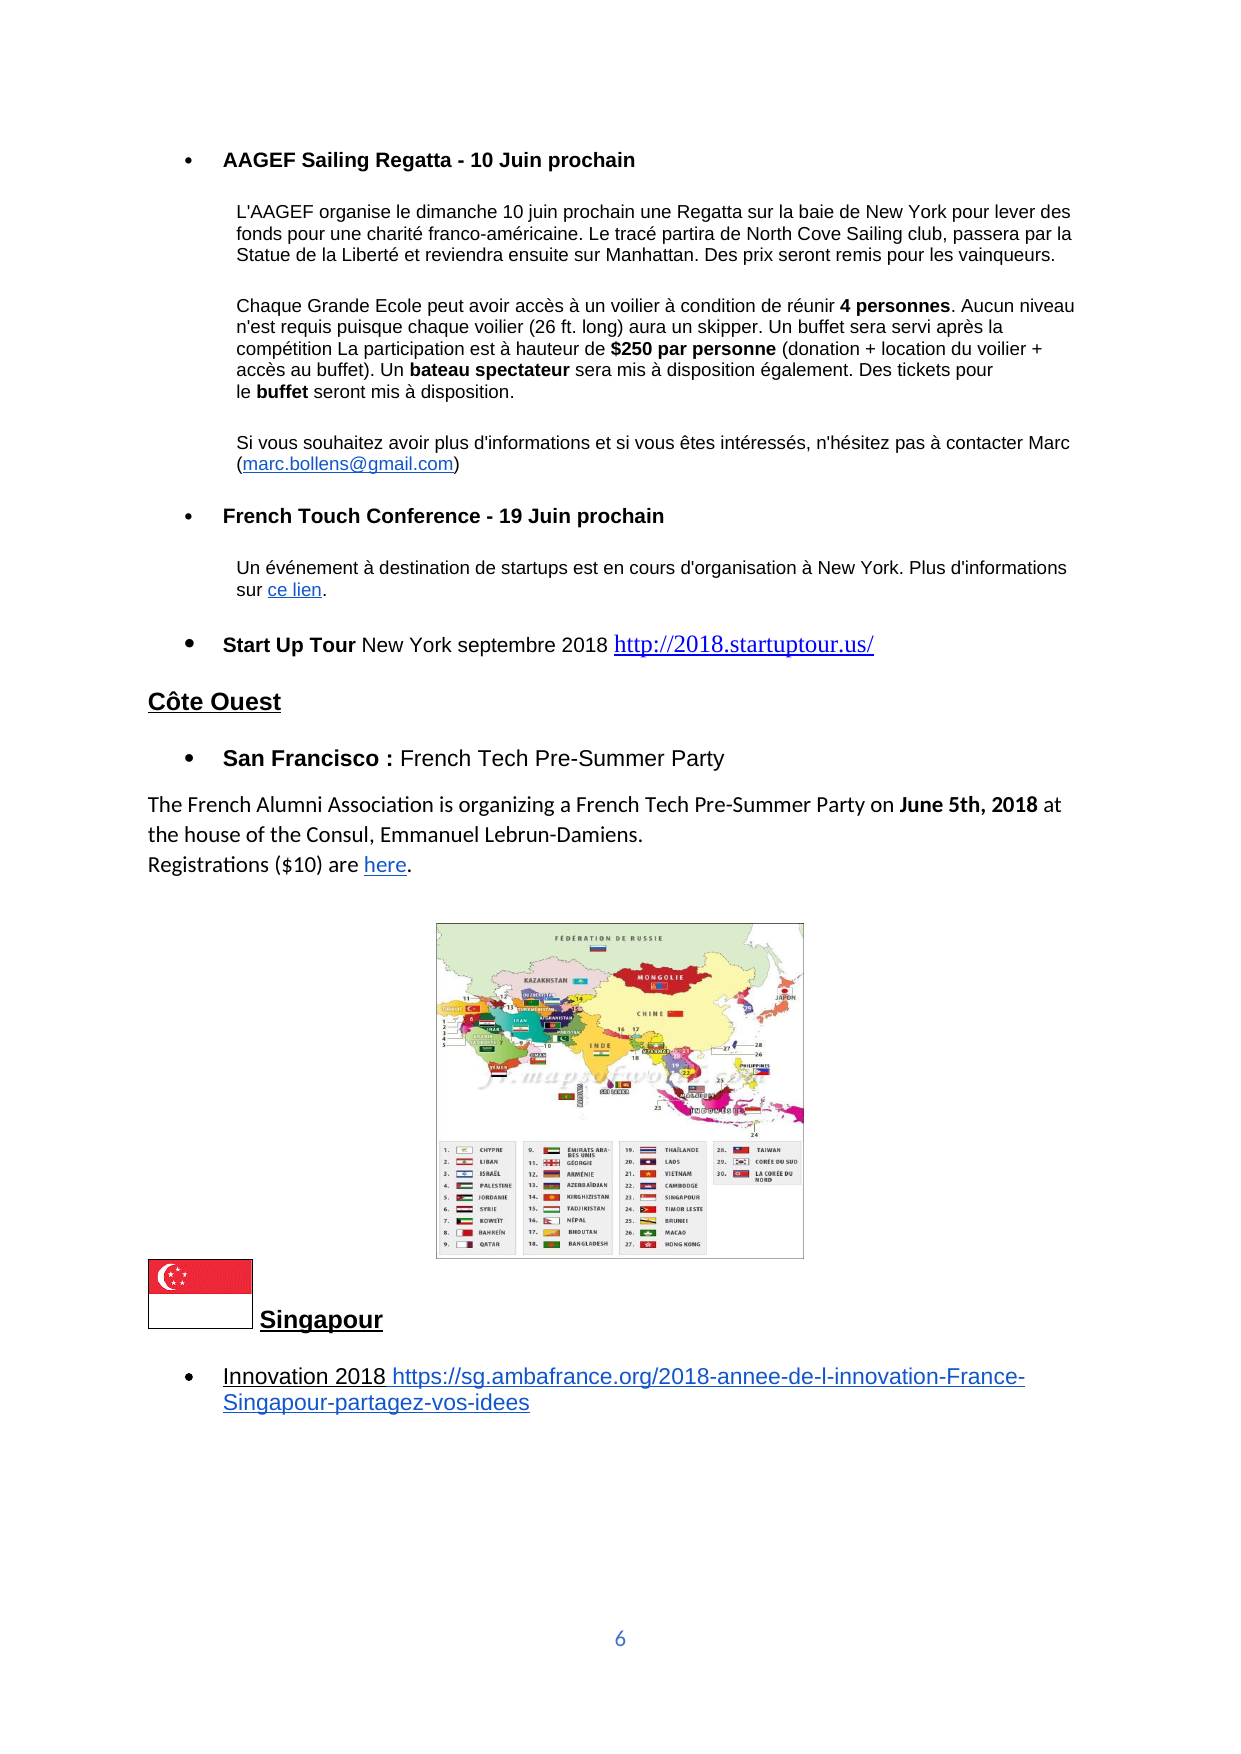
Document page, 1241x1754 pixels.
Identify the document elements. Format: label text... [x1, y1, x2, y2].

text Si vous souhaitez avoir plus d'informations et si vous êtes intéressés, n'hésitez pas à contacter Marc (marc.bollens@gmail.com) [236, 432, 1093, 475]
text Un événement à destination de startups est en cours d'organisation à New York. Plus d'informations sur ce lien. [236, 557, 1093, 600]
list AAGEF Sailing Regatta - 10 Juin prochain [185, 148, 1093, 172]
text L'AAGEF organise le dimanche 10 juin prochain une Regatta sur la baie de New York pour lever des fonds pour une charité franco-américaine. Le tracé partira de North Cove Sailing club, passera par la Statue de la Liberté et reviendra ensuite sur Manhattan. Des prix seront remis pour les vainqueurs. [236, 201, 1093, 265]
text Côte Ouest [148, 687, 1093, 716]
picture [436, 923, 804, 1259]
text Chaque Grande Ecole peut avoir accès à un voilier à condition de réunir 4 personnes. Aucun niveau n'est requis puisque chaque voilier (26 ft. long) aura un skipper. Un buffet sera servi après la compétition La participation est à hauteur de $250 par personne (donation + location du voilier + accès au buffet). Un bateau spectateur sera mis à disposition également. Des tickets pour le buffet seront mis à disposition. [236, 294, 1093, 402]
text Singapour [148, 1259, 1093, 1334]
text The French Alumni Association is organizing a French Tech Pre-Summer Party on June 5th, 2018 at the house of the Consul, Emmanuel Lebrun-Damiens. Registrations ($10) are here. [148, 790, 1093, 879]
picture [149, 1260, 252, 1328]
list Start Up Tour New York septembre 2018 http://2018.startuptour.us/ [185, 629, 1093, 658]
list Innovation 2018 https://sg.ambafrance.org/2018-annee-de-l-innovation-France-Singapour-partagez-vos-idees [185, 1363, 1093, 1416]
list San Francisco : French Tech Pre-Summer Party [185, 745, 1093, 771]
list French Touch Conference - 19 Juin prochain [185, 504, 1093, 528]
